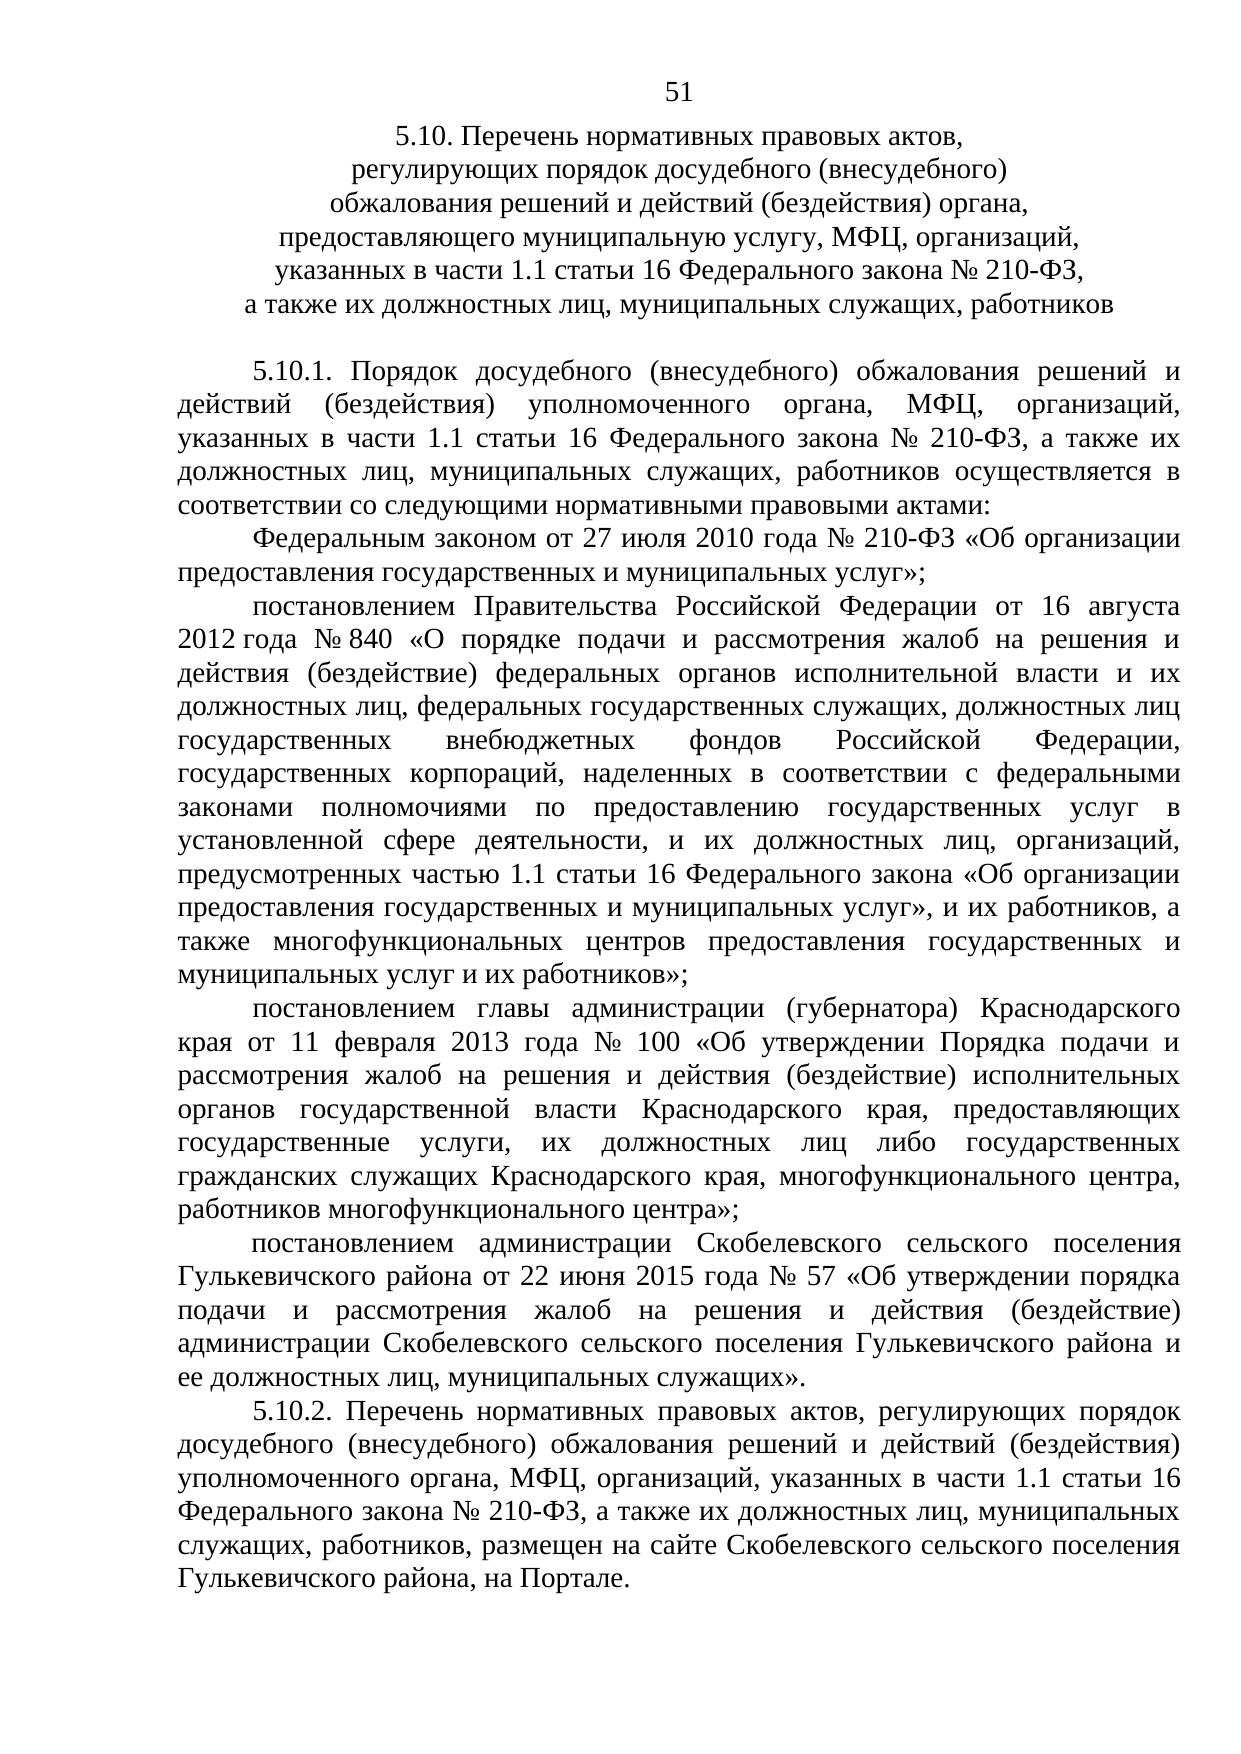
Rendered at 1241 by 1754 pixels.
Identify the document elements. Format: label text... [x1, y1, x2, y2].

text регулирующих порядок досудебного (внесудебного) [177, 152, 1181, 185]
text предоставляющего муниципальную услугу, МФЦ, организаций, [177, 219, 1181, 252]
text постановлением главы администрации (губернатора) Краснодарского края от 11 февраля 2013 года № 100 «Об утверждении Порядка подачи и рассмотрения жалоб на решения и действия (бездействие) исполнительных органов государственной власти Краснодарского края, предоставляющих государственные услуги, их должностных лиц либо государственных гражданских служащих Краснодарского края, многофункционального центра, работников многофункционального центра»; [177, 990, 1181, 1225]
text 5.10. Перечень нормативных правовых актов, [177, 118, 1181, 152]
text обжалования решений и действий (бездействия) органа, [177, 185, 1181, 219]
text Федеральным законом от 27 июля 2010 года № 210-ФЗ «Об организации предоставления государственных и муниципальных услуг»; [177, 521, 1181, 588]
text постановлением администрации Скобелевского сельского поселения Гулькевичского района от 22 июня 2015 года № 57 «Об утверждении порядка подачи и рассмотрения жалоб на решения и действия (бездействие) администрации Скобелевского сельского поселения Гулькевичского района и ее должностных лиц, муниципальных служащих». [177, 1225, 1182, 1393]
text 5.10.1. Порядок досудебного (внесудебного) обжалования решений и действий (бездействия) уполномоченного органа, МФЦ, организаций, указанных в части 1.1 статьи 16 Федерального закона № 210-ФЗ, а также их должностных лиц, муниципальных служащих, работников осуществляется в соответствии со следующими нормативными правовыми актами: [177, 353, 1181, 521]
text а также их должностных лиц, муниципальных служащих, работников [177, 286, 1181, 319]
text указанных в части 1.1 статьи 16 Федерального закона № 210-ФЗ, [177, 252, 1181, 286]
text 5.10.2. Перечень нормативных правовых актов, регулирующих порядок досудебного (внесудебного) обжалования решений и действий (бездействия) уполномоченного органа, МФЦ, организаций, указанных в части 1.1 статьи 16 Федерального закона № 210-ФЗ, а также их должностных лиц, муниципальных служащих, работников, размещен на сайте Скобелевского сельского поселения Гулькевичского района, на Портале. [177, 1393, 1181, 1594]
text постановлением Правительства Российской Федерации от 16 августа 2012 года № 840 «О порядке подачи и рассмотрения жалоб на решения и действия (бездействие) федеральных органов исполнительной власти и их должностных лиц, федеральных государственных служащих, должностных лиц государственных внебюджетных фондов Российской Федерации, государственных корпораций, наделенных в соответствии с федеральными законами полномочиями по предоставлению государственных услуг в установленной сфере деятельности, и их должностных лиц, организаций, предусмотренных частью 1.1 статьи 16 Федерального закона «Об организации предоставления государственных и муниципальных услуг», и их работников, а также многофункциональных центров предоставления государственных и муниципальных услуг и их работников»; [177, 588, 1181, 990]
